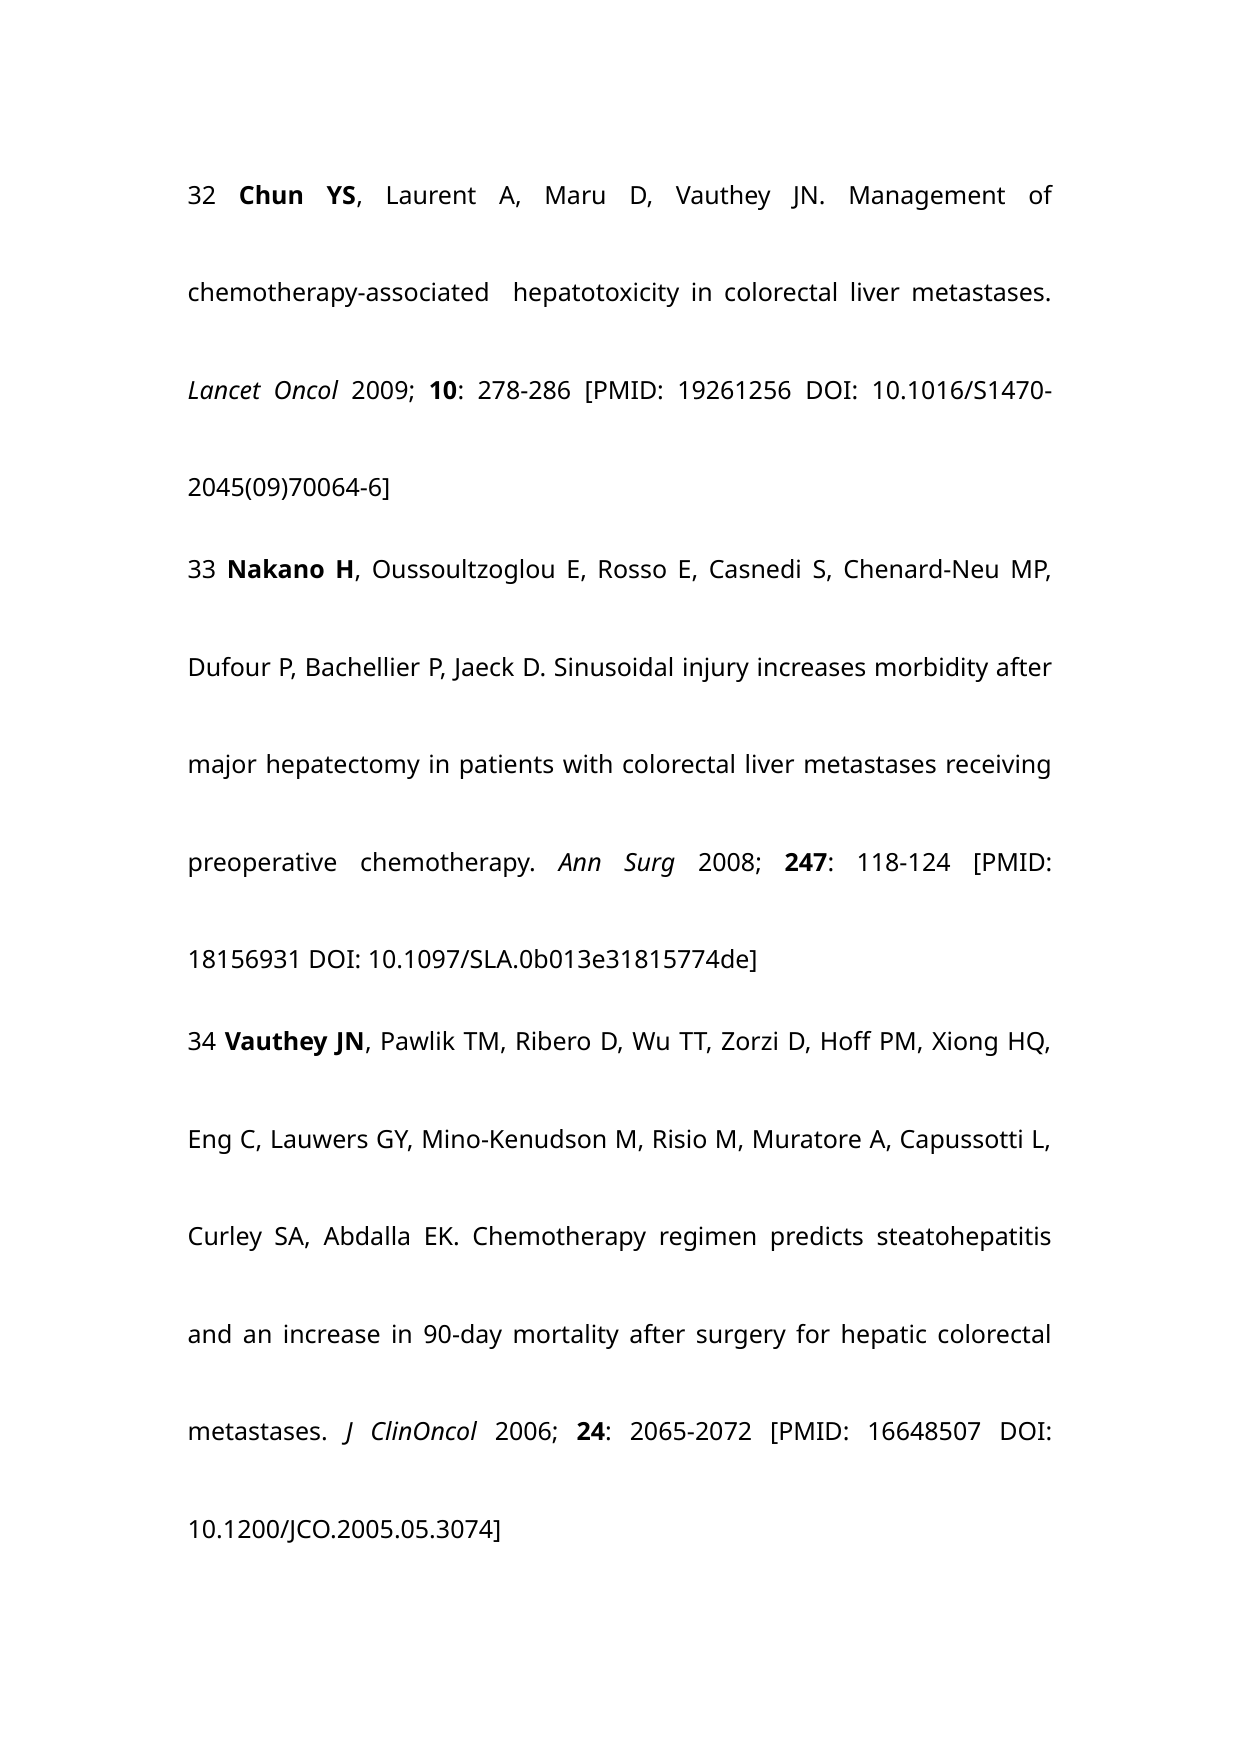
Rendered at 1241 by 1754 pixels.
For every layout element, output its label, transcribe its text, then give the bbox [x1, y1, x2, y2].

text 33 Nakano H, Oussoultzoglou E, Rosso E, Casnedi S, Chenard-Neu MP, Dufour P, Bachellier P, Jaeck D. Sinusoidal injury increases morbidity after major hepatectomy in patients with colorectal liver metastases receiving preoperative chemotherapy. Ann Surg 2008; 247: 118-124 [PMID: 18156931 DOI: 10.1097/SLA.0b013e31815774de] [187, 536, 1053, 991]
text 34 Vauthey JN, Pawlik TM, Ribero D, Wu TT, Zorzi D, Hoff PM, Xiong HQ, Eng C, Lauwers GY, Mino-Kenudson M, Risio M, Muratore A, Capussotti L, Curley SA, Abdalla EK. Chemotherapy regimen predicts steatohepatitis and an increase in 90-day mortality after surgery for hepatic colorectal metastases. J ClinOncol 2006; 24: 2065-2072 [PMID: 16648507 DOI: 10.1200/JCO.2005.05.3074] [187, 1008, 1053, 1561]
text 32 Chun YS, Laurent A, Maru D, Vauthey JN. Management of chemotherapy-associated hepatotoxicity in colorectal liver metastases. Lancet Oncol 2009; 10: 278-286 [PMID: 19261256 doi: 10.1016/S1470-2045(09)70064-6] [187, 162, 1053, 519]
